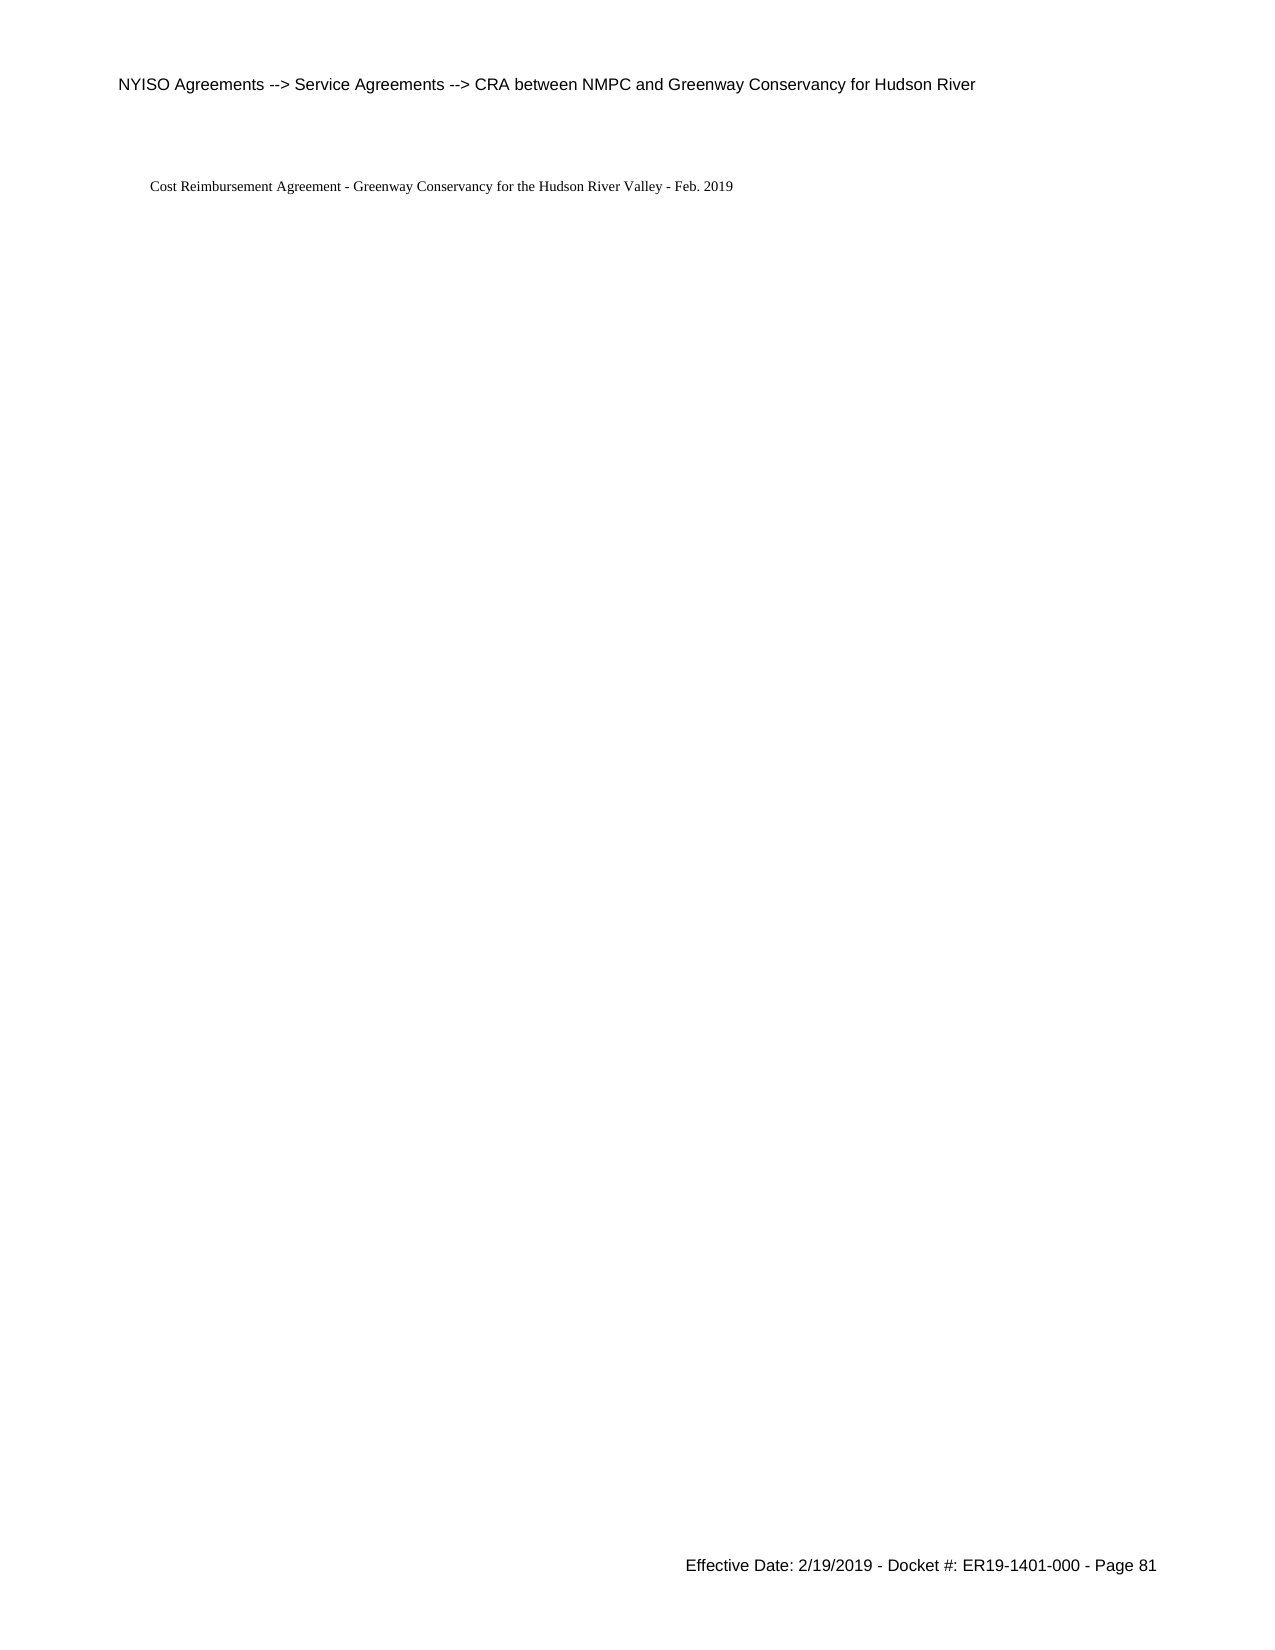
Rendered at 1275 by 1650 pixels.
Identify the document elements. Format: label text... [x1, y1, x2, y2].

text Cost Reimbursement Agreement - Greenway Conservancy for the Hudson River Valley - Feb. 2019 [150, 178, 1275, 194]
